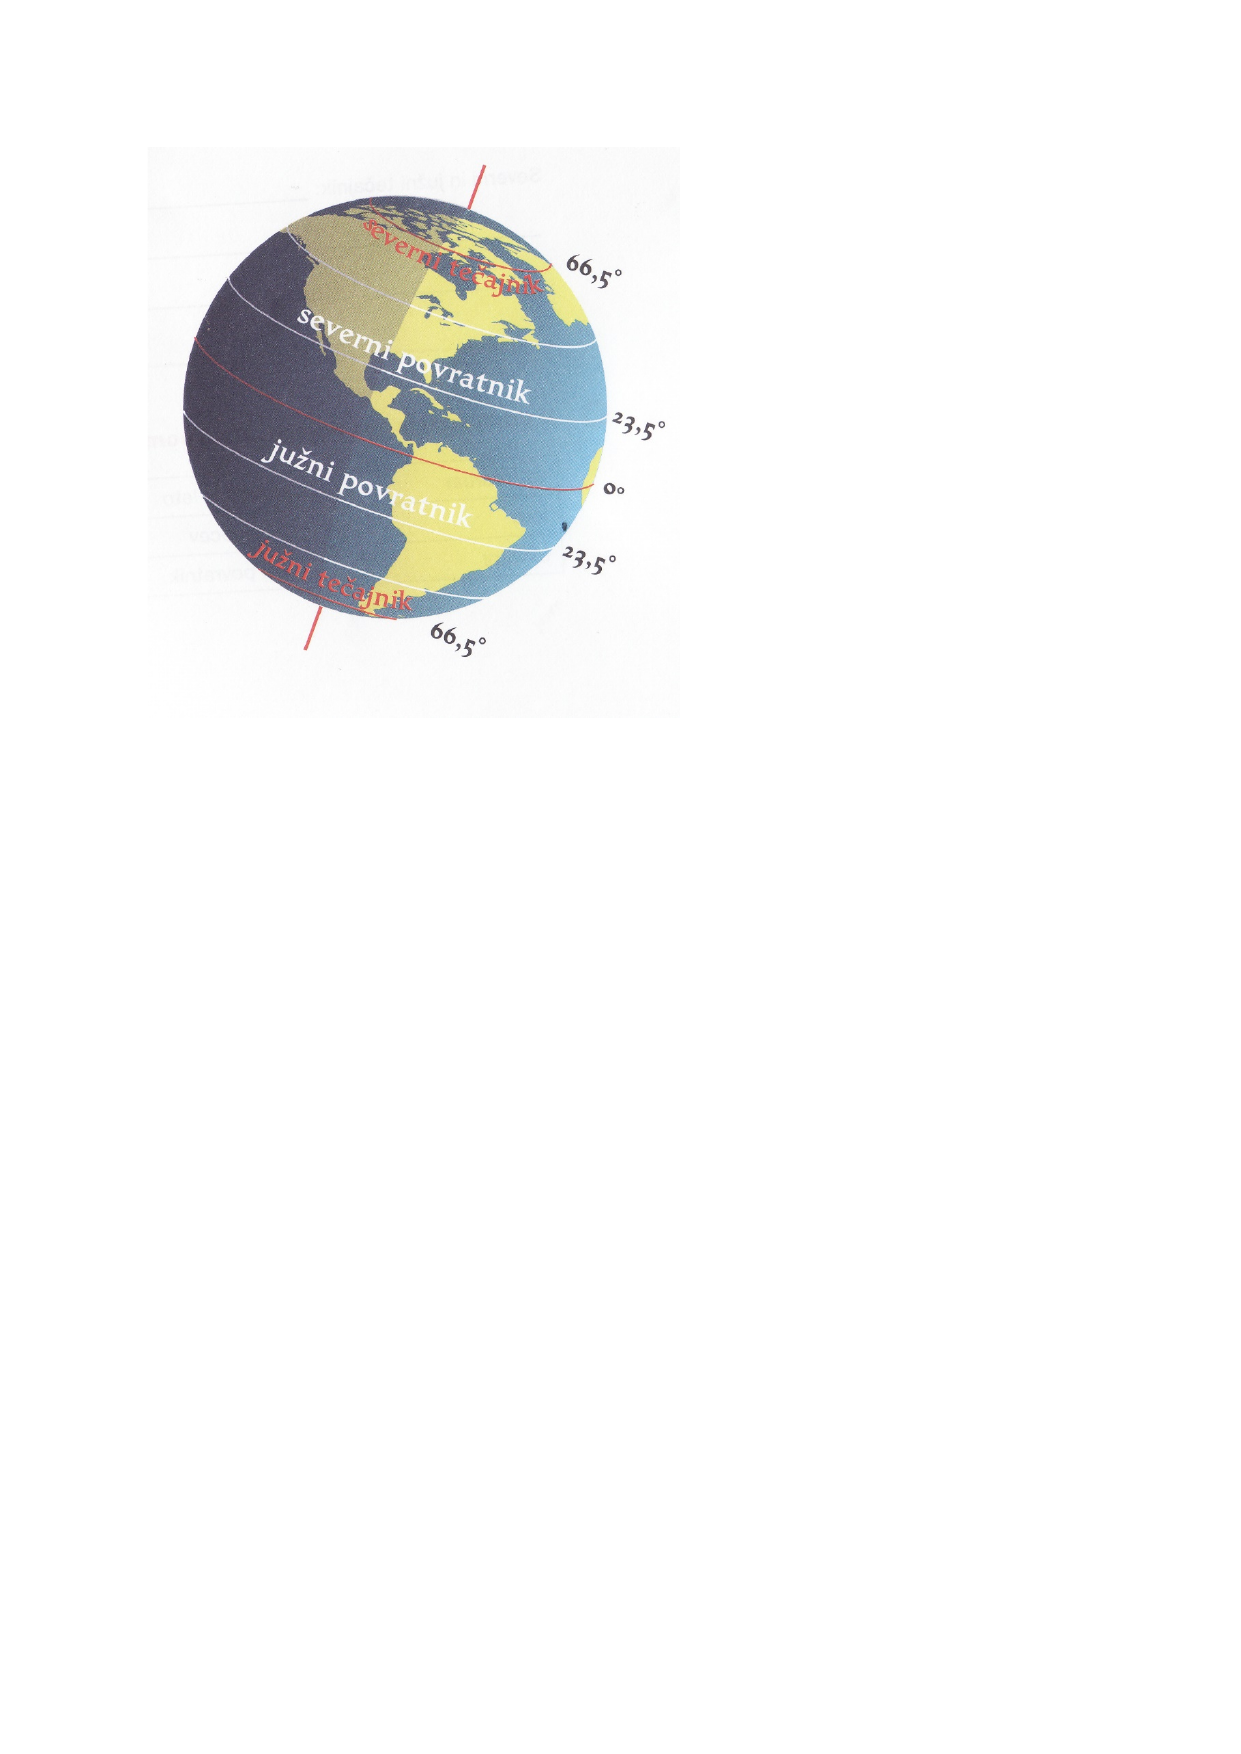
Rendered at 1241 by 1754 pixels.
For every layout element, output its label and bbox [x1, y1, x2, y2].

picture [147, 147, 680, 718]
